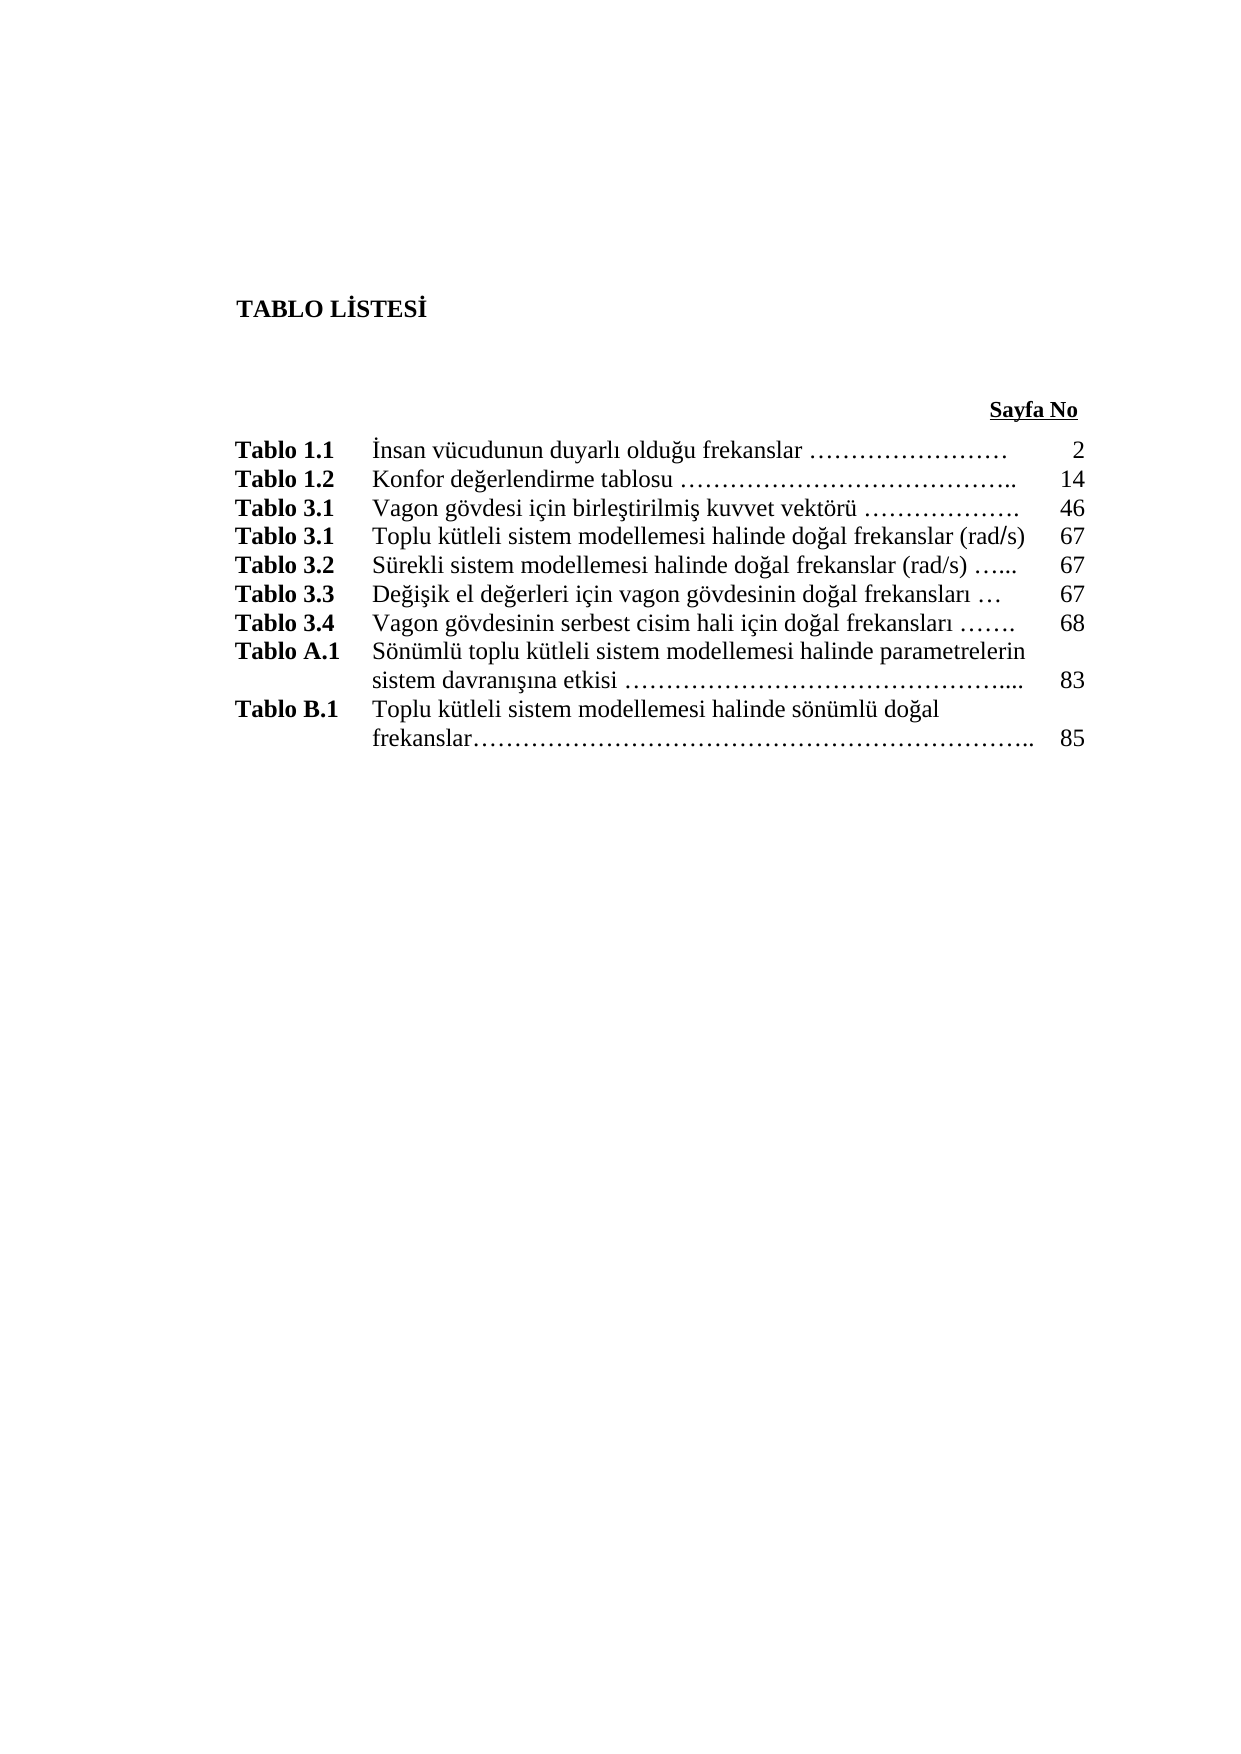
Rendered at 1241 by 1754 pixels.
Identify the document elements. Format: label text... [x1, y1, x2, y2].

table_cell Vagon gövdesinin serbest cisim hali için doğal frekansları ……. [361, 608, 1048, 636]
table_cell Tablo 3.1 [223, 493, 361, 521]
table_cell Sönümlü toplu kütleli sistem modellemesi halinde parametrelerin sistem davranışına etkisi ……………………………………….... [361, 636, 1048, 694]
table_cell Tablo 1.2 [223, 464, 361, 493]
table_cell Toplu kütleli sistem modellemesi halinde sönümlü doğal frekanslar………………………………………………………….. [361, 694, 1048, 751]
table_cell 68 [1049, 608, 1106, 636]
table_cell Konfor değerlendirme tablosu ………………………………….. [361, 464, 1048, 493]
table_header Tablo 1.1 [223, 435, 361, 464]
table_cell 46 [1049, 493, 1106, 521]
table_cell 85 [1049, 694, 1106, 751]
table_cell Vagon gövdesi için birleştirilmiş kuvvet vektörü ………………. [361, 493, 1048, 521]
table_cell 14 [1049, 464, 1106, 493]
table_cell Tablo 3.2 [223, 550, 361, 579]
table_cell Değişik el değerleri için vagon gövdesinin doğal frekansları … [361, 579, 1048, 608]
table_cell Sürekli sistem modellemesi halinde doğal frekanslar (rad/s) …... [361, 550, 1048, 579]
table_header İnsan vücudunun duyarlı olduğu frekanslar …………………… [361, 435, 1048, 464]
table_cell Toplu kütleli sistem modellemesi halinde doğal frekanslar (rads) [361, 521, 1048, 550]
table_cell Tablo A.1 [223, 636, 361, 694]
table_cell Tablo 3.3 [223, 579, 361, 608]
table_cell Tablo B.1 [223, 694, 361, 751]
table_cell 83 [1049, 636, 1106, 694]
table_cell 67 [1049, 579, 1106, 608]
text TABLO LİSTESİ [236, 285, 1092, 323]
table_header 2 [1049, 435, 1106, 464]
text Sayfa No [236, 385, 1092, 423]
table_cell 67 [1049, 521, 1106, 550]
table_cell Tablo 3.1 [223, 521, 361, 550]
table_cell 67 [1049, 550, 1106, 579]
table_cell Tablo 3.4 [223, 608, 361, 636]
